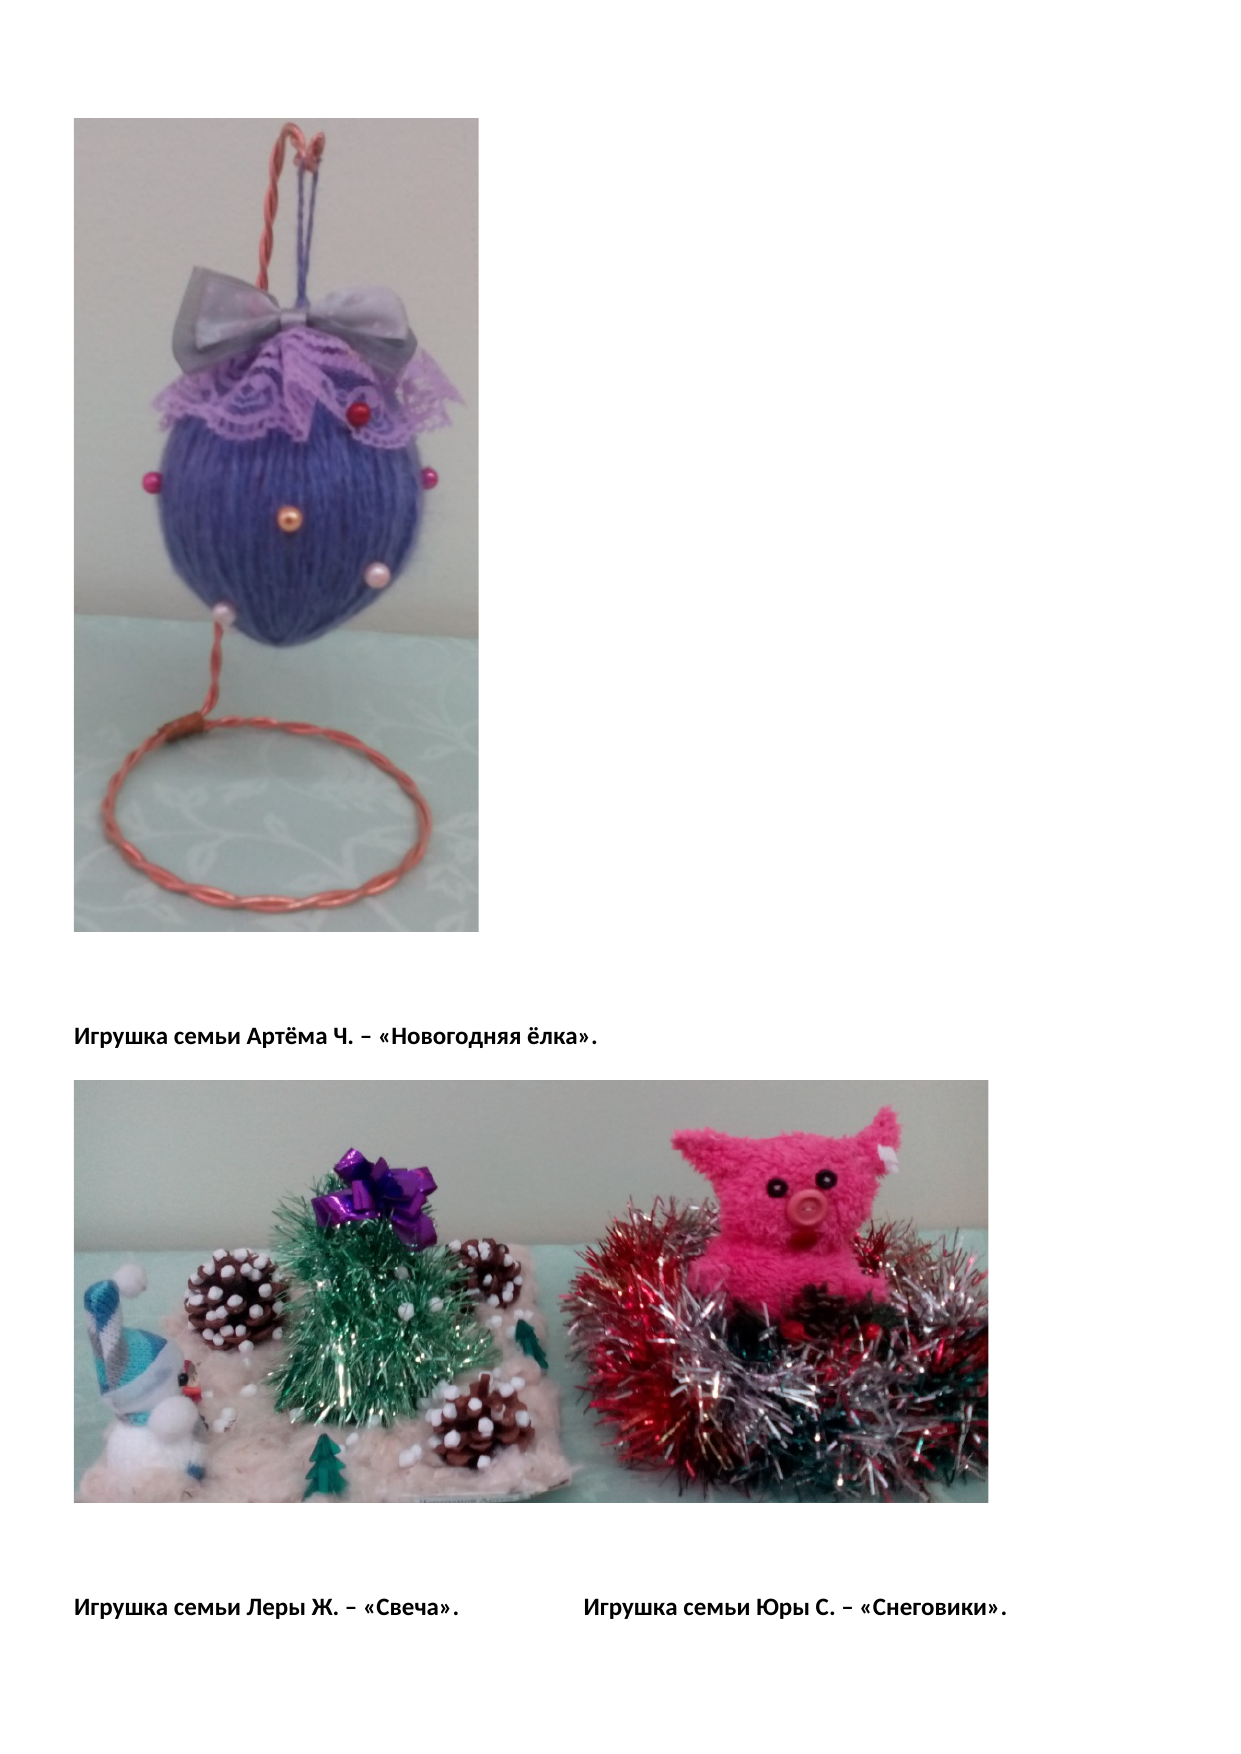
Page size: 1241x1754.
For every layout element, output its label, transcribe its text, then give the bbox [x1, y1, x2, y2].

picture [73, 1080, 989, 1503]
text Игрушка семьи Артёма Ч. – «Новогодняя ёлка». [74, 1021, 1152, 1051]
picture [73, 118, 479, 932]
text Игрушка семьи Леры Ж. – «Свеча». Игрушка семьи Юры С. – «Снеговики». [74, 1592, 1152, 1622]
